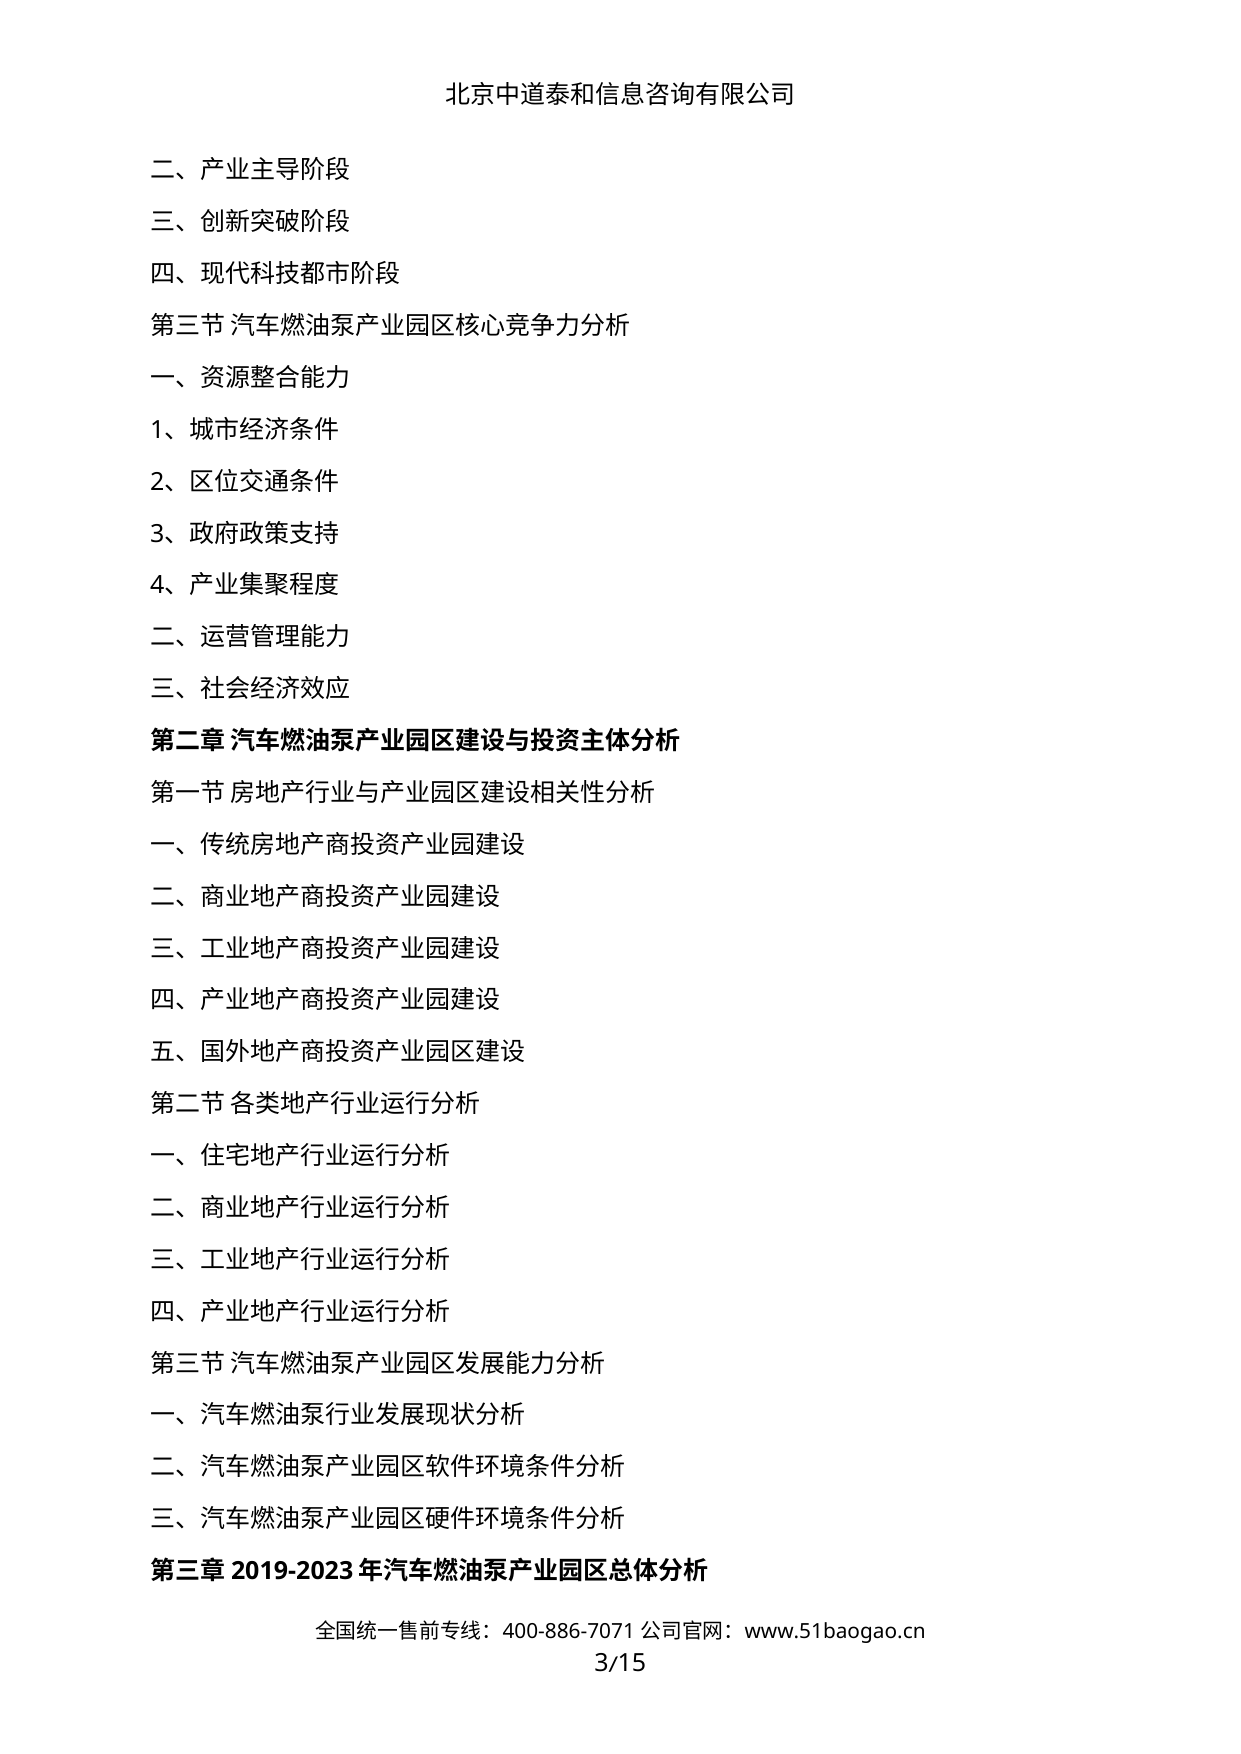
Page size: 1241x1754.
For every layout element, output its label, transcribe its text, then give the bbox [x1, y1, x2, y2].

text 五、国外地产商投资产业园区建设 [150, 1032, 1090, 1068]
text 一、资源整合能力 [150, 357, 1090, 394]
text 二、运营管理能力 [150, 617, 1090, 653]
text 1、城市经济条件 [150, 409, 1090, 446]
text 二、商业地产行业运行分析 [150, 1187, 1090, 1224]
text 一、汽车燃油泵行业发展现状分析 [150, 1395, 1090, 1431]
text 第三节 汽车燃油泵产业园区发展能力分析 [150, 1343, 1090, 1379]
text 二、汽车燃油泵产业园区软件环境条件分析 [150, 1447, 1090, 1483]
text 第二章 汽车燃油泵产业园区建设与投资主体分析 [150, 721, 1090, 757]
text 四、产业地产行业运行分析 [150, 1291, 1090, 1327]
text 二、产业主导阶段 [150, 150, 1090, 186]
text 第二节 各类地产行业运行分析 [150, 1084, 1090, 1120]
text 四、现代科技都市阶段 [150, 254, 1090, 290]
text 4、产业集聚程度 [150, 565, 1090, 601]
text 一、传统房地产商投资产业园建设 [150, 824, 1090, 861]
text 三、创新突破阶段 [150, 202, 1090, 238]
text 三、工业地产商投资产业园建设 [150, 928, 1090, 964]
text 三、社会经济效应 [150, 669, 1090, 705]
text 二、商业地产商投资产业园建设 [150, 876, 1090, 912]
text 四、产业地产商投资产业园建设 [150, 980, 1090, 1016]
text 2、区位交通条件 [150, 461, 1090, 497]
text 第三节 汽车燃油泵产业园区核心竞争力分析 [150, 306, 1090, 342]
text 三、汽车燃油泵产业园区硬件环境条件分析 [150, 1499, 1090, 1535]
text 第三章 2019-2023年汽车燃油泵产业园区总体分析 [150, 1551, 1090, 1587]
text 三、工业地产行业运行分析 [150, 1239, 1090, 1276]
text 一、住宅地产行业运行分析 [150, 1136, 1090, 1172]
text 第一节 房地产行业与产业园区建设相关性分析 [150, 772, 1090, 809]
text 3、政府政策支持 [150, 513, 1090, 549]
